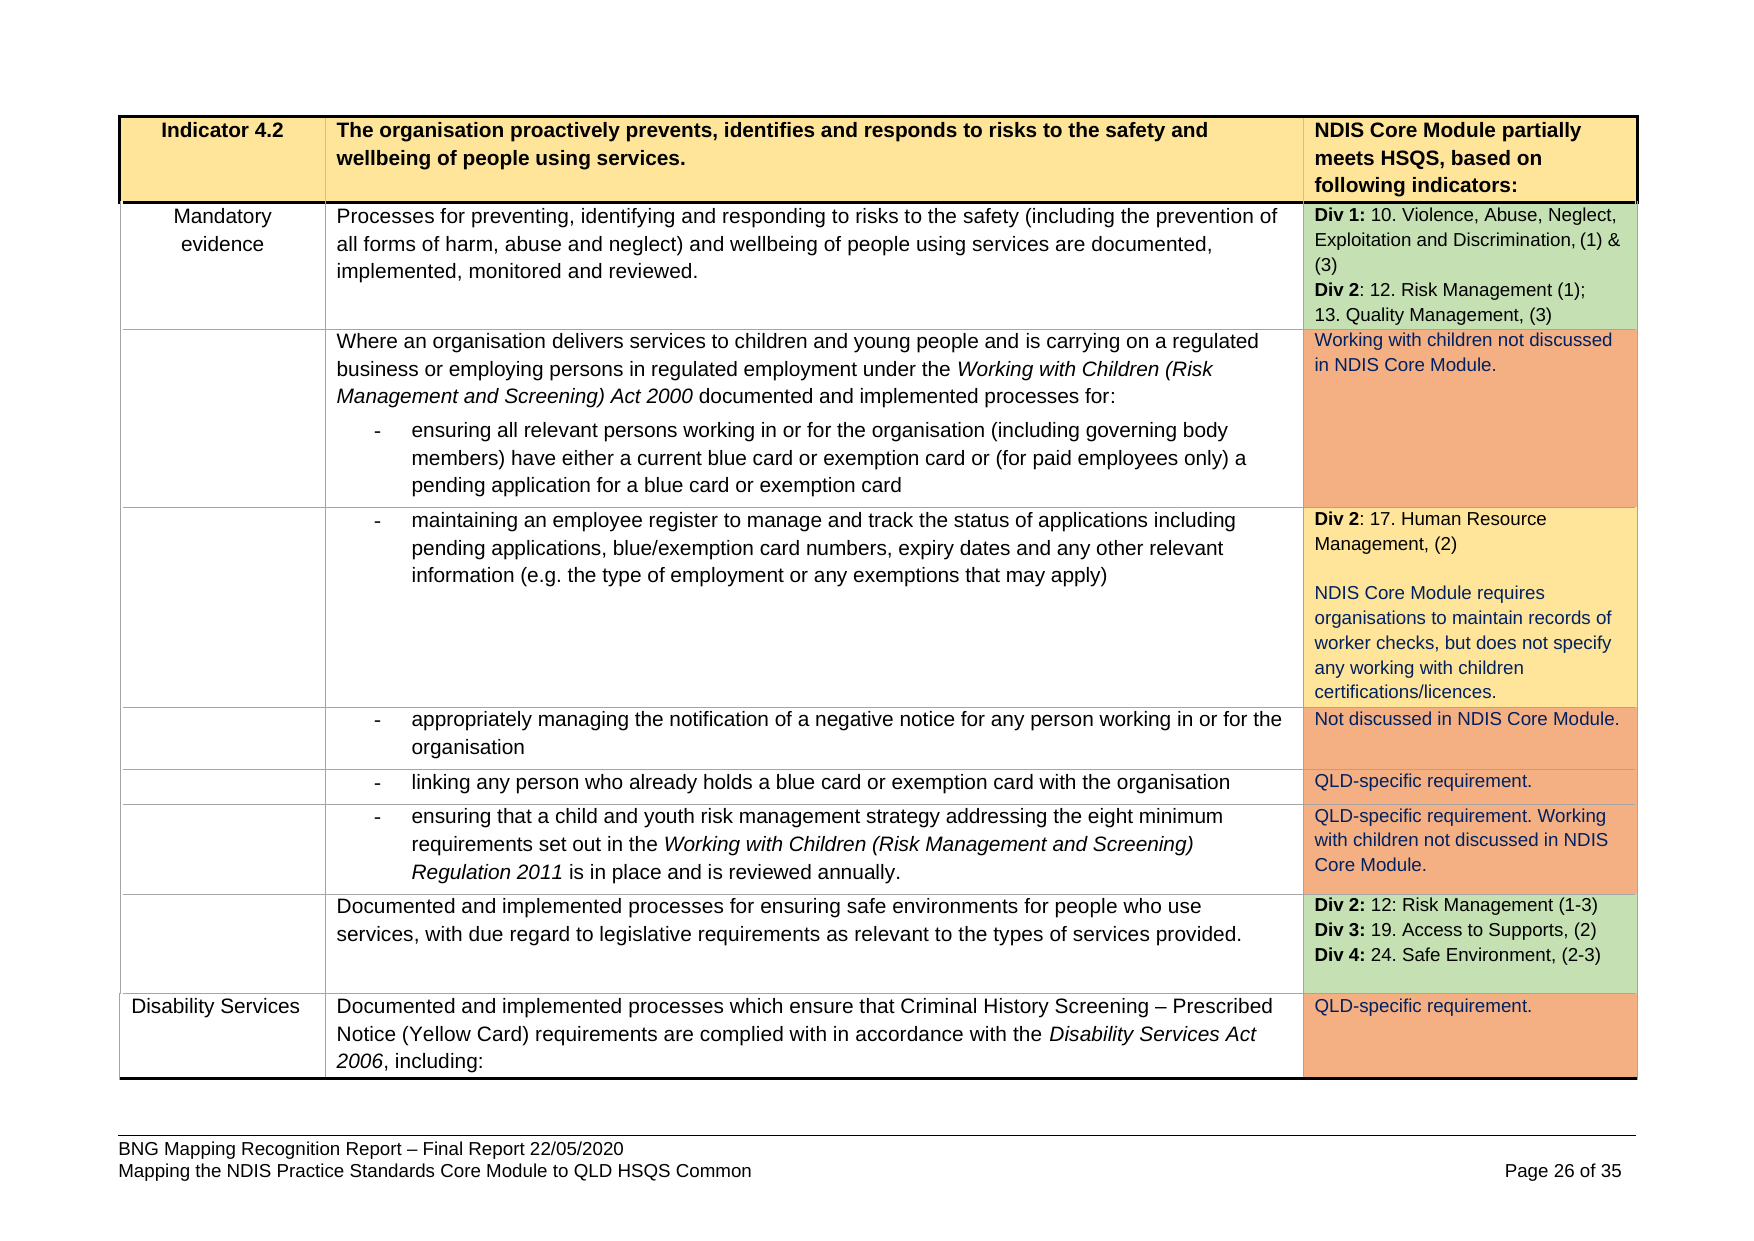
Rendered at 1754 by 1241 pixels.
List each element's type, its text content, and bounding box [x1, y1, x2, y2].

table_cell Div 1: 10. Violence, Abuse, Neglect, Exploitation and Discrimination, (1) & (3) Div 2: 12. Risk Management (1); 13. Quality Management, (3) [1304, 201, 1637, 329]
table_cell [1304, 993, 1637, 1077]
table_cell [121, 329, 325, 507]
table_cell linking any person who already holds a blue card or exemption card with the organisation [326, 770, 1303, 804]
table_cell maintaining an employee register to manage and track the status of applications including pending applications, blue/exemption card numbers, expiry dates and any other relevant information (e.g. the type of employment or any exemptions that may apply) [326, 508, 1303, 707]
table_cell Not discussed in NDIS Core Module. [1304, 707, 1637, 769]
table_header The organisation proactively prevents, identifies and responds to risks to the safety and wellbeing of people using services. [326, 118, 1303, 201]
table_cell [121, 804, 325, 894]
table_cell Where an organisation delivers services to children and young people and is carrying on a regulated business or employing persons in regulated employment under the Working with Children (Risk Management and Screening) Act 2000 documented and implemented processes for: ensuring all relevant persons working in or for the organisation (including governing body members) have either a current blue card or exemption card or (for paid employees only) a pending application for a blue card or exemption card [326, 330, 1303, 507]
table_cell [326, 994, 1303, 1077]
table_cell [121, 707, 325, 769]
table_cell [121, 769, 325, 804]
table_cell Div 2: 17. Human Resource Management, (2) NDIS Core Module requires organisations to maintain records of worker checks, but does not specify any working with children certifications/licences. [1304, 507, 1637, 707]
table_cell Working with children not discussed in NDIS Core Module. [1304, 329, 1637, 507]
table_cell Disability Services [120, 993, 325, 1077]
table_cell Div 2: 12: Risk Management (1-3) Div 3: 19. Access to Supports, (2) Div 4: 24. Safe Environment, (2-3) [1304, 894, 1637, 993]
table_cell [121, 894, 325, 993]
table_cell appropriately managing the notification of a negative notice for any person working in or for the organisation [326, 708, 1303, 769]
table_cell Documented and implemented processes for ensuring safe environments for people who use services, with due regard to legislative requirements as relevant to the types of services provided. [326, 895, 1303, 993]
table_header Indicator 4.2 [121, 118, 325, 201]
table_cell Processes for preventing, identifying and responding to risks to the safety (including the prevention of all forms of harm, abuse and neglect) and wellbeing of people using services are documented, implemented, monitored and reviewed. [326, 204, 1303, 329]
table_cell ensuring that a child and youth risk management strategy addressing the eight minimum requirements set out in the Working with Children (Risk Management and Screening) Regulation 2011 is in place and is reviewed annually. [326, 805, 1303, 894]
table_cell QLD-specific requirement. Working with children not discussed in NDIS Core Module. [1304, 804, 1637, 894]
table_cell QLD-specific requirement. [1304, 769, 1637, 804]
table_cell Mandatory evidence [121, 201, 325, 329]
table_header NDIS Core Module partially meets HSQS, based on following indicators: [1304, 118, 1636, 201]
table_cell [121, 507, 325, 707]
